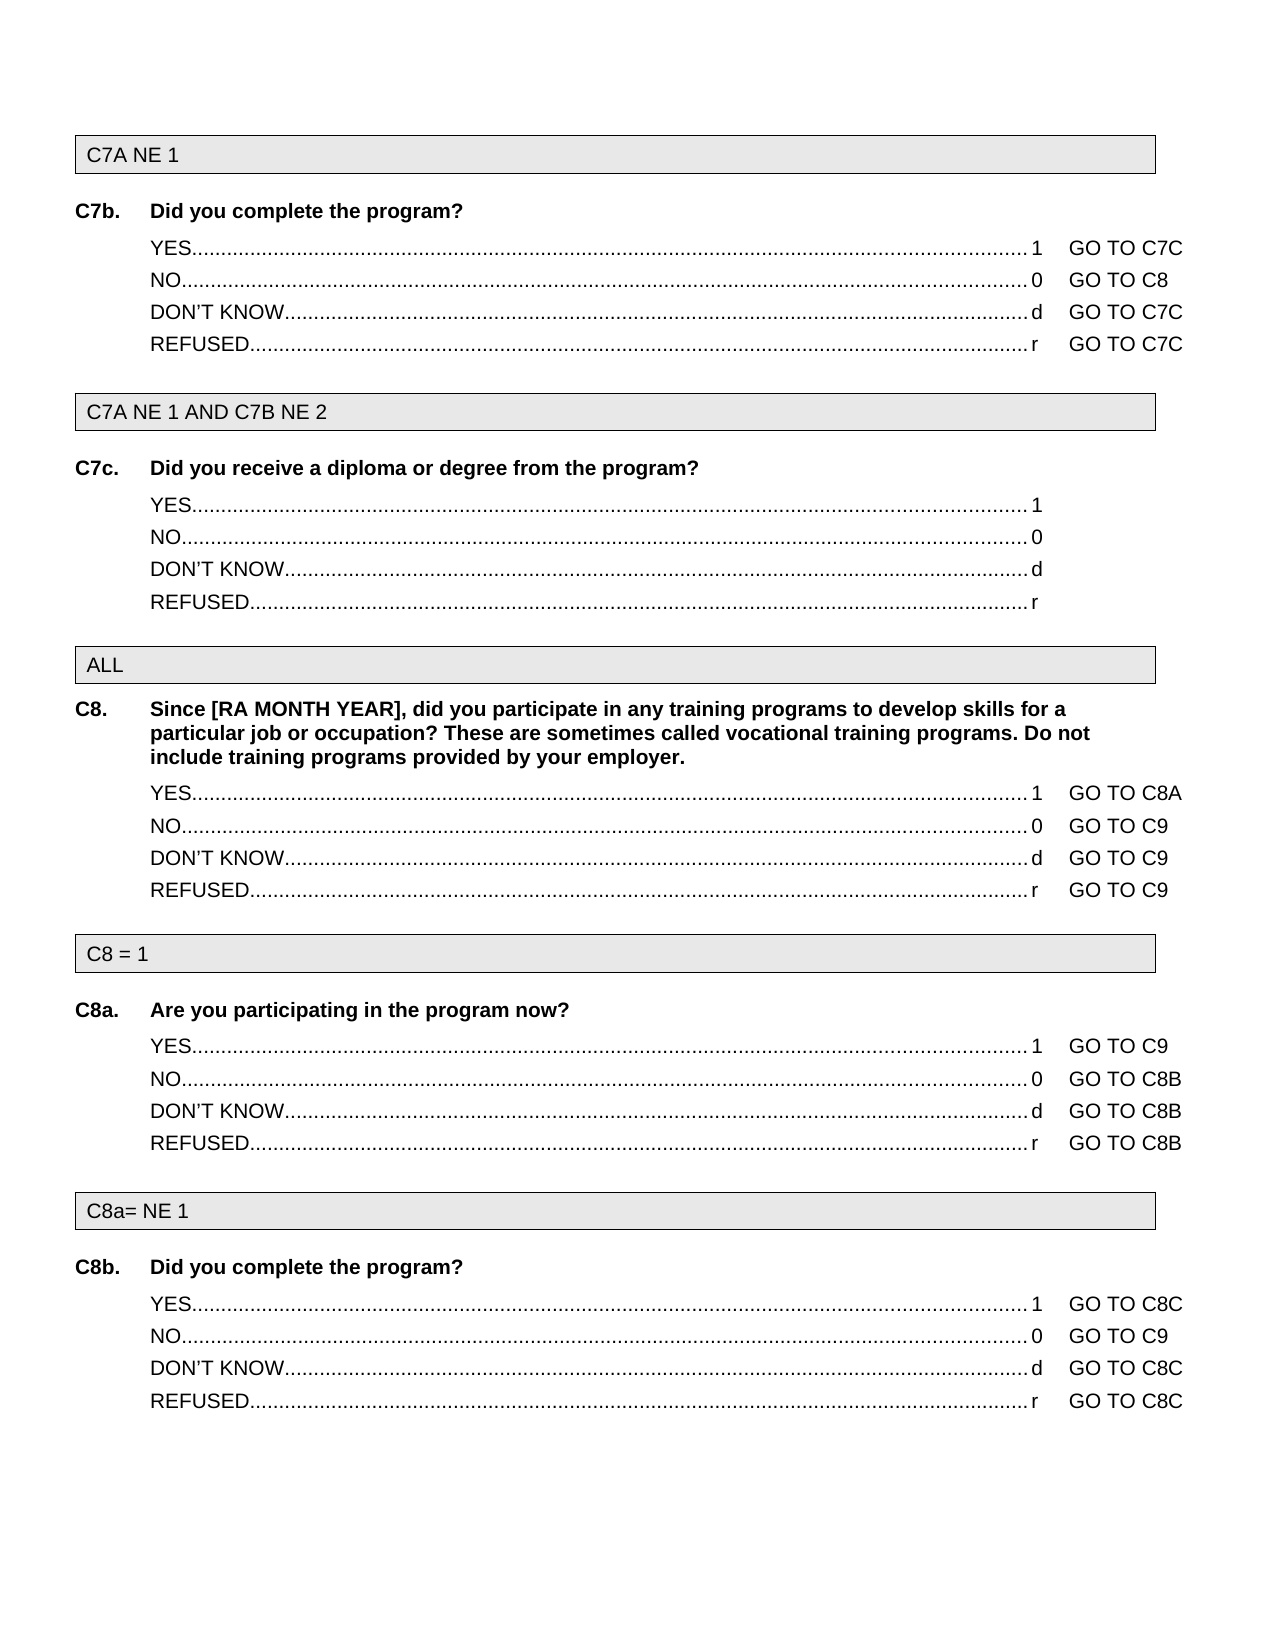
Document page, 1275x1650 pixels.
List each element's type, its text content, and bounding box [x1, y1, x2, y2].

text YES 1 GO TO C7C [150, 235, 994, 259]
table_header C8 = 1 [76, 935, 1155, 972]
text REFUSED r [150, 589, 994, 613]
text NO 0 [150, 525, 994, 549]
text YES 1 GO TO C8C [150, 1292, 994, 1316]
text C7b. Did you complete the program? [75, 199, 1162, 223]
text DON’T KNOW d GO TO C8C [150, 1356, 994, 1380]
text C8b. Did you complete the program? [75, 1255, 1162, 1279]
text C7c. Did you receive a diploma or degree from the program? [75, 456, 1162, 480]
text C8a. Are you participating in the program now? [75, 998, 1162, 1022]
text REFUSED r GO TO C8C [150, 1388, 994, 1412]
text REFUSED r GO TO C8B [150, 1131, 994, 1155]
table_header C7A ne 1 AND C7B NE 2 [76, 394, 1155, 430]
text YES 1 GO TO C8A [150, 781, 994, 805]
text NO 0 GO TO C9 [150, 1324, 994, 1348]
text DON’T KNOW d GO TO C8B [150, 1099, 994, 1123]
table_header C7A ne 1 [76, 136, 1155, 173]
text NO 0 GO TO C9 [150, 813, 994, 837]
text REFUSED r GO TO C7C [150, 332, 994, 356]
text DON’T KNOW d GO TO C7C [150, 300, 994, 324]
text NO 0 GO TO C8 [150, 268, 994, 292]
text DON’T KNOW d GO TO C9 [150, 846, 994, 870]
text YES 1 [150, 493, 994, 517]
text YES 1 GO TO C9 [150, 1034, 994, 1058]
table_header ALL [76, 647, 1155, 683]
text REFUSED r GO TO C9 [150, 878, 994, 902]
text NO 0 GO TO C8B [150, 1067, 994, 1091]
text C8. Since [RA MONTH YEAR], did you participate in any training programs to develop skills for a particular job or occupation? These are sometimes called vocational training programs. Do not include training programs provided by your employer. [75, 697, 1162, 769]
text DON’T KNOW d [150, 557, 994, 581]
table_header C8a= NE 1 [76, 1193, 1155, 1229]
